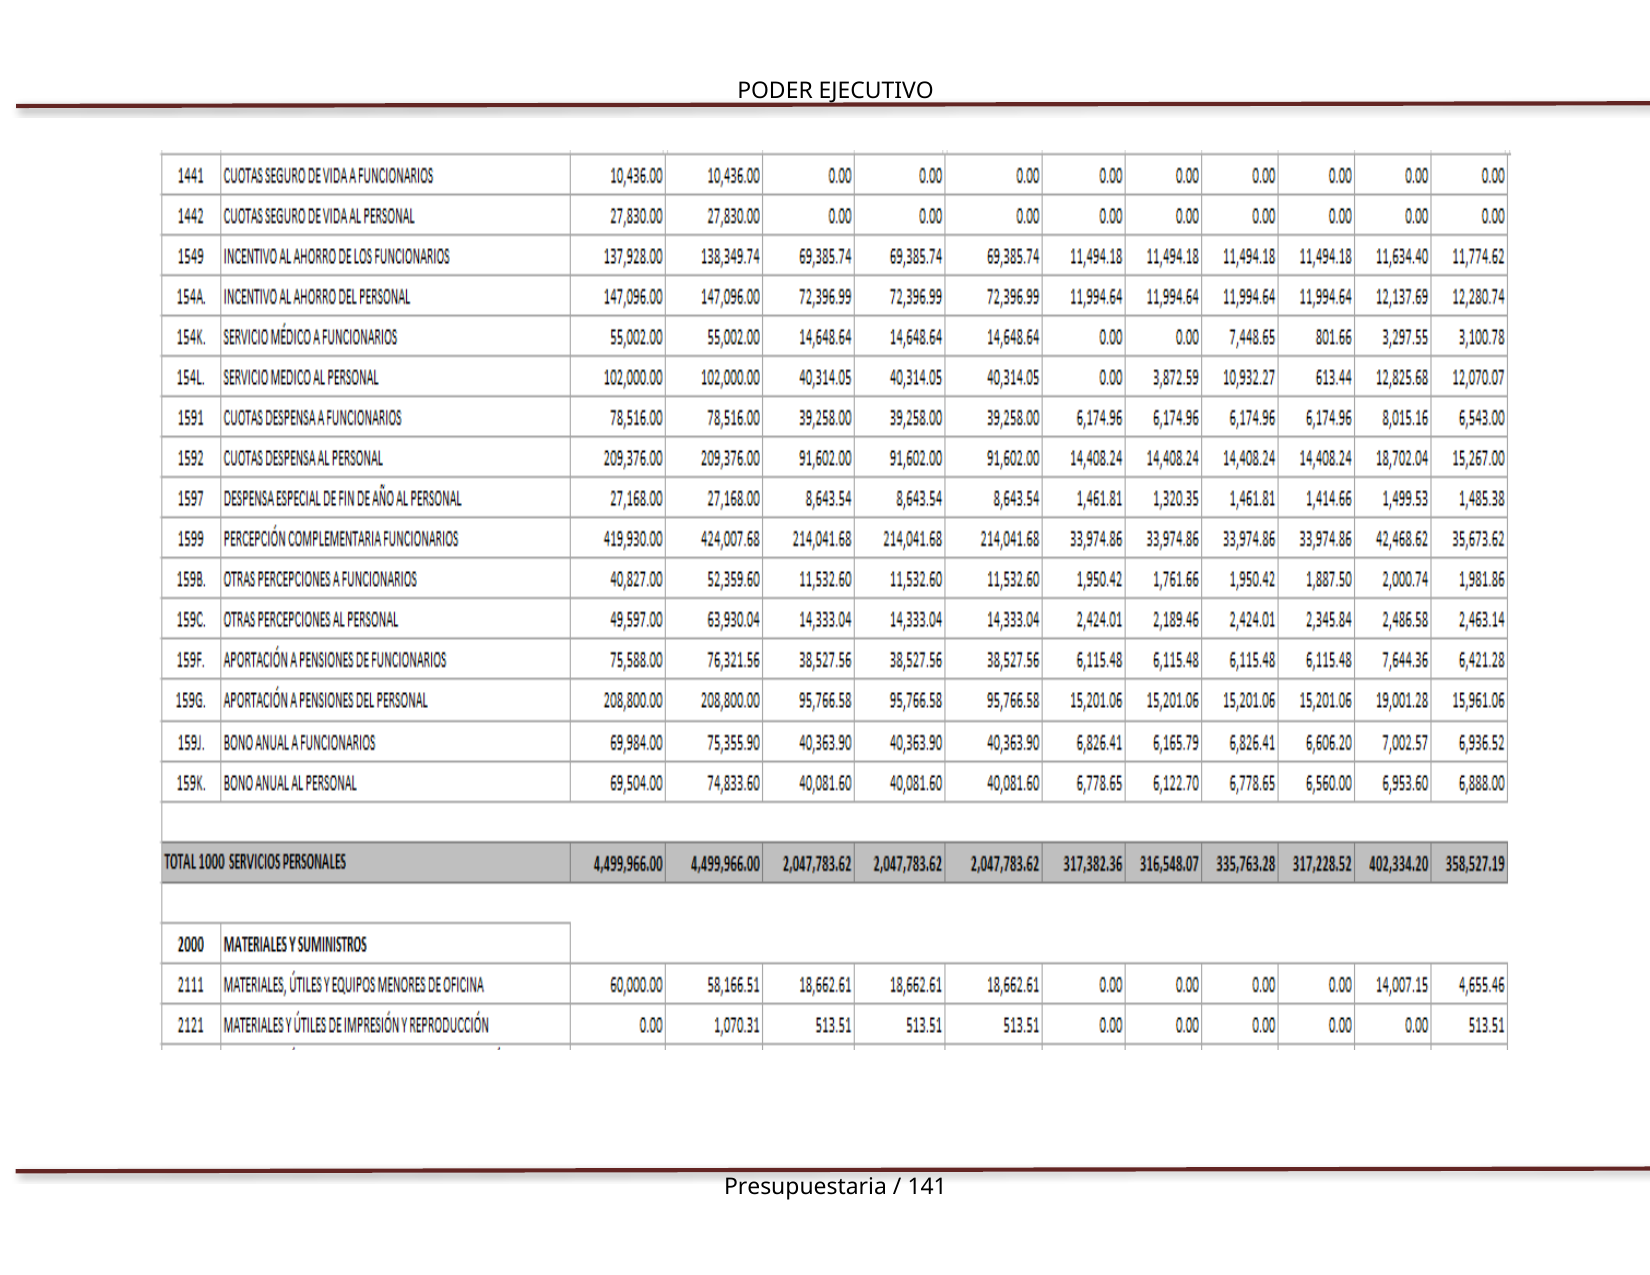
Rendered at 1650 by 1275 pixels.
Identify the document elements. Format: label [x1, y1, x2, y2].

picture [159, 150, 1512, 1050]
